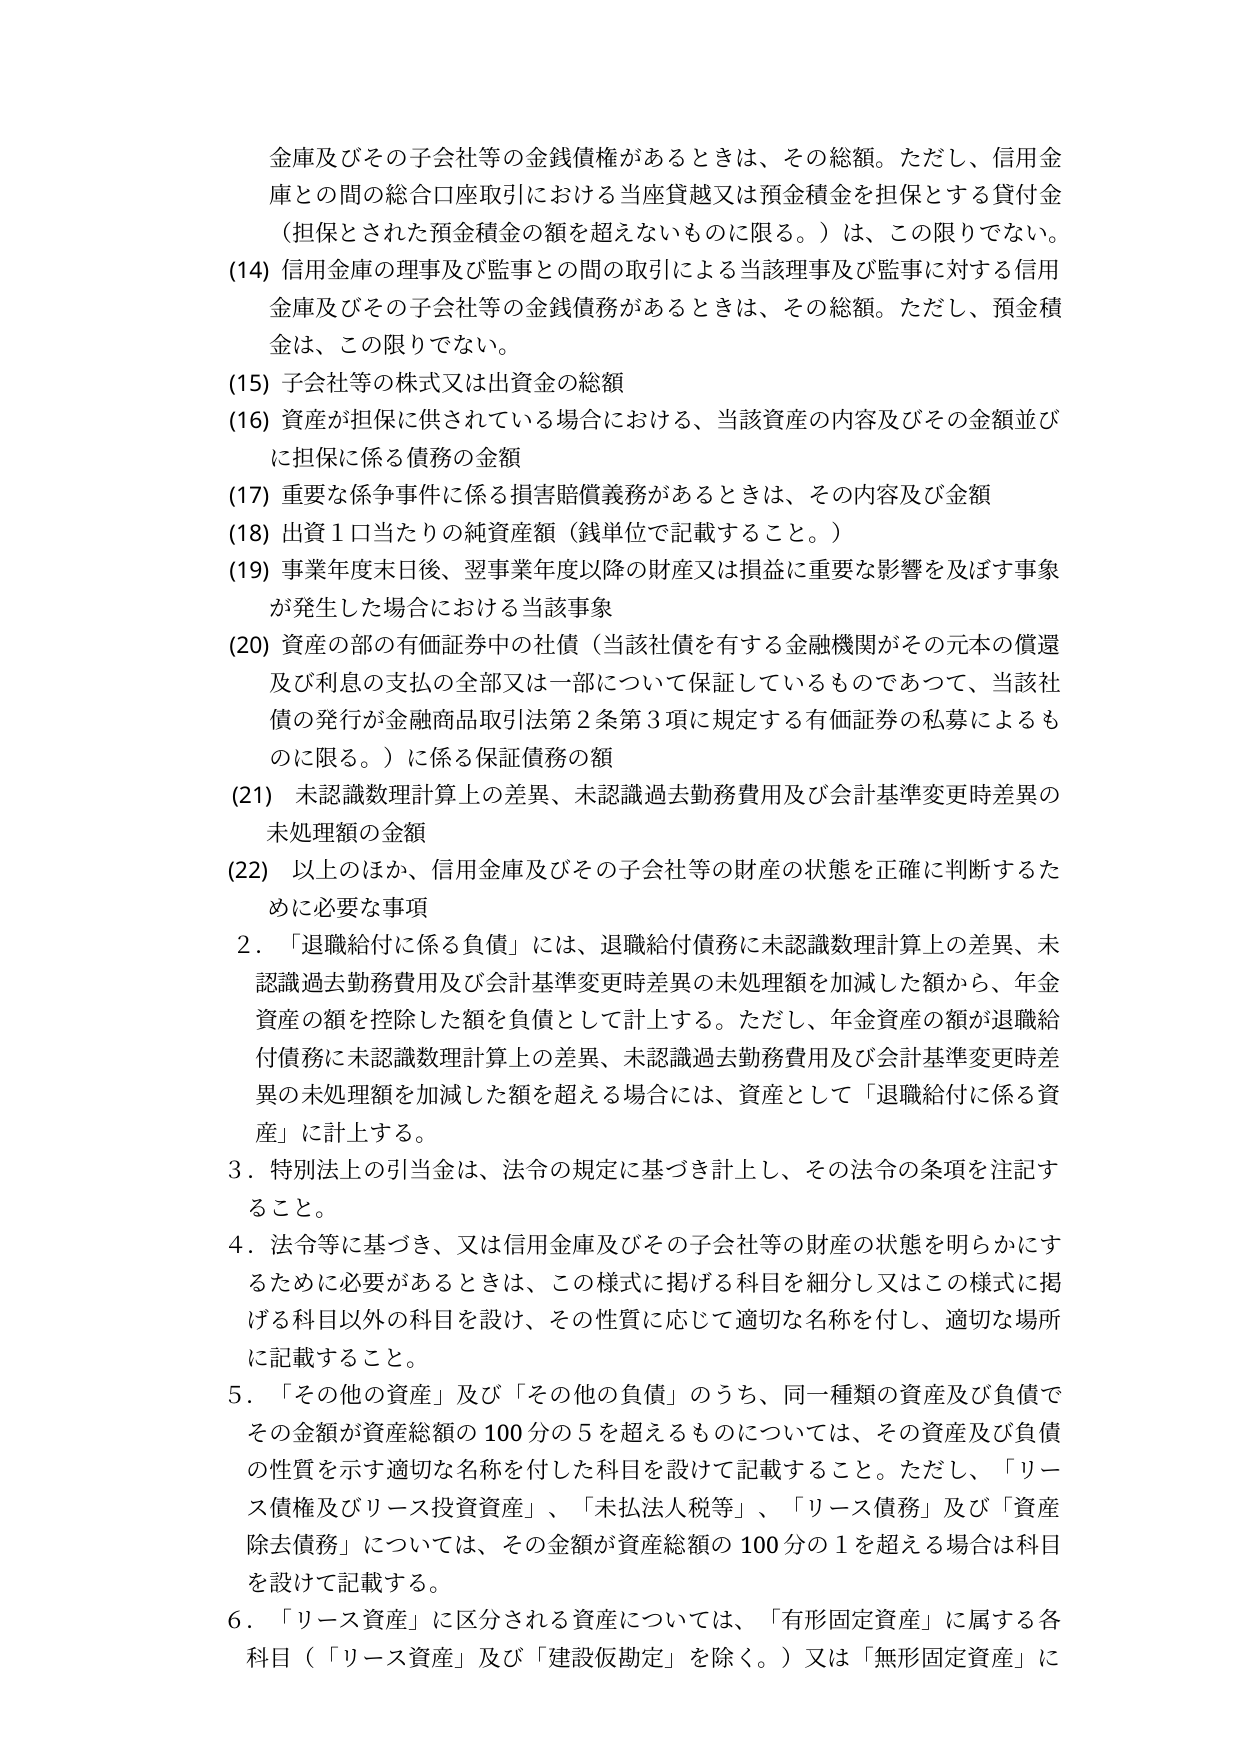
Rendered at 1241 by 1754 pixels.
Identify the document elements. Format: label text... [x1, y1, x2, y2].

text ５．「その他の資産」及び「その他の負債」のうち、同一種類の資産及び負債でその金額が資産総額の100分の５を超えるものについては、その資産及び負債の性質を示す適切な名称を付した科目を設けて記載すること。ただし、「リース債権及びリース投資資産」、「未払法人税等」、「リース債務」及び「資産除去債務」については、その金額が資産総額の100分の１を超える場合は科目を設けて記載する。 [223, 1375, 1063, 1600]
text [223, 1600, 1063, 1675]
text (22) 以上のほか、信用金庫及びその子会社等の財産の状態を正確に判断するために必要な事項 [222, 850, 1063, 925]
text (18) 出資１口当たりの純資産額（銭単位で記載すること。） [177, 513, 1063, 550]
text (15) 子会社等の株式又は出資金の総額 [177, 363, 1063, 400]
text ２．「退職給付に係る負債」には、退職給付債務に未認識数理計算上の差異、未認識過去勤務費用及び会計基準変更時差異の未処理額を加減した額から、年金資産の額を控除した額を負債として計上する。ただし、年金資産の額が退職給付債務に未認識数理計算上の差異、未認識過去勤務費用及び会計基準変更時差異の未処理額を加減した額を超える場合には、資産として「退職給付に係る資産」に計上する。 [232, 925, 1063, 1150]
text (16) 資産が担保に供されている場合における、当該資産の内容及びその金額並びに担保に係る債務の金額 [177, 400, 1063, 475]
text (21) 未認識数理計算上の差異、未認識過去勤務費用及び会計基準変更時差異の未処理額の金額 [232, 775, 1063, 850]
text (20) 資産の部の有価証券中の社債（当該社債を有する金融機関がその元本の償還及び利息の支払の全部又は一部について保証しているものであつて、当該社債の発行が金融商品取引法第２条第３項に規定する有価証券の私募によるものに限る。）に係る保証債務の額 [177, 625, 1063, 775]
text ３．特別法上の引当金は、法令の規定に基づき計上し、その法令の条項を注記すること。 [177, 1150, 1063, 1225]
text (14) 信用金庫の理事及び監事との間の取引による当該理事及び監事に対する信用金庫及びその子会社等の金銭債務があるときは、その総額。ただし、預金積金は、この限りでない。 [177, 250, 1063, 363]
text (17) 重要な係争事件に係る損害賠償義務があるときは、その内容及び金額 [177, 475, 1063, 513]
text ４．法令等に基づき、又は信用金庫及びその子会社等の財産の状態を明らかにするために必要があるときは、この様式に掲げる科目を細分し又はこの様式に掲げる科目以外の科目を設け、その性質に応じて適切な名称を付し、適切な場所に記載すること。 [177, 1225, 1063, 1375]
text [177, 138, 1063, 250]
text (19) 事業年度末日後、翌事業年度以降の財産又は損益に重要な影響を及ぼす事象が発生した場合における当該事象 [177, 550, 1063, 625]
